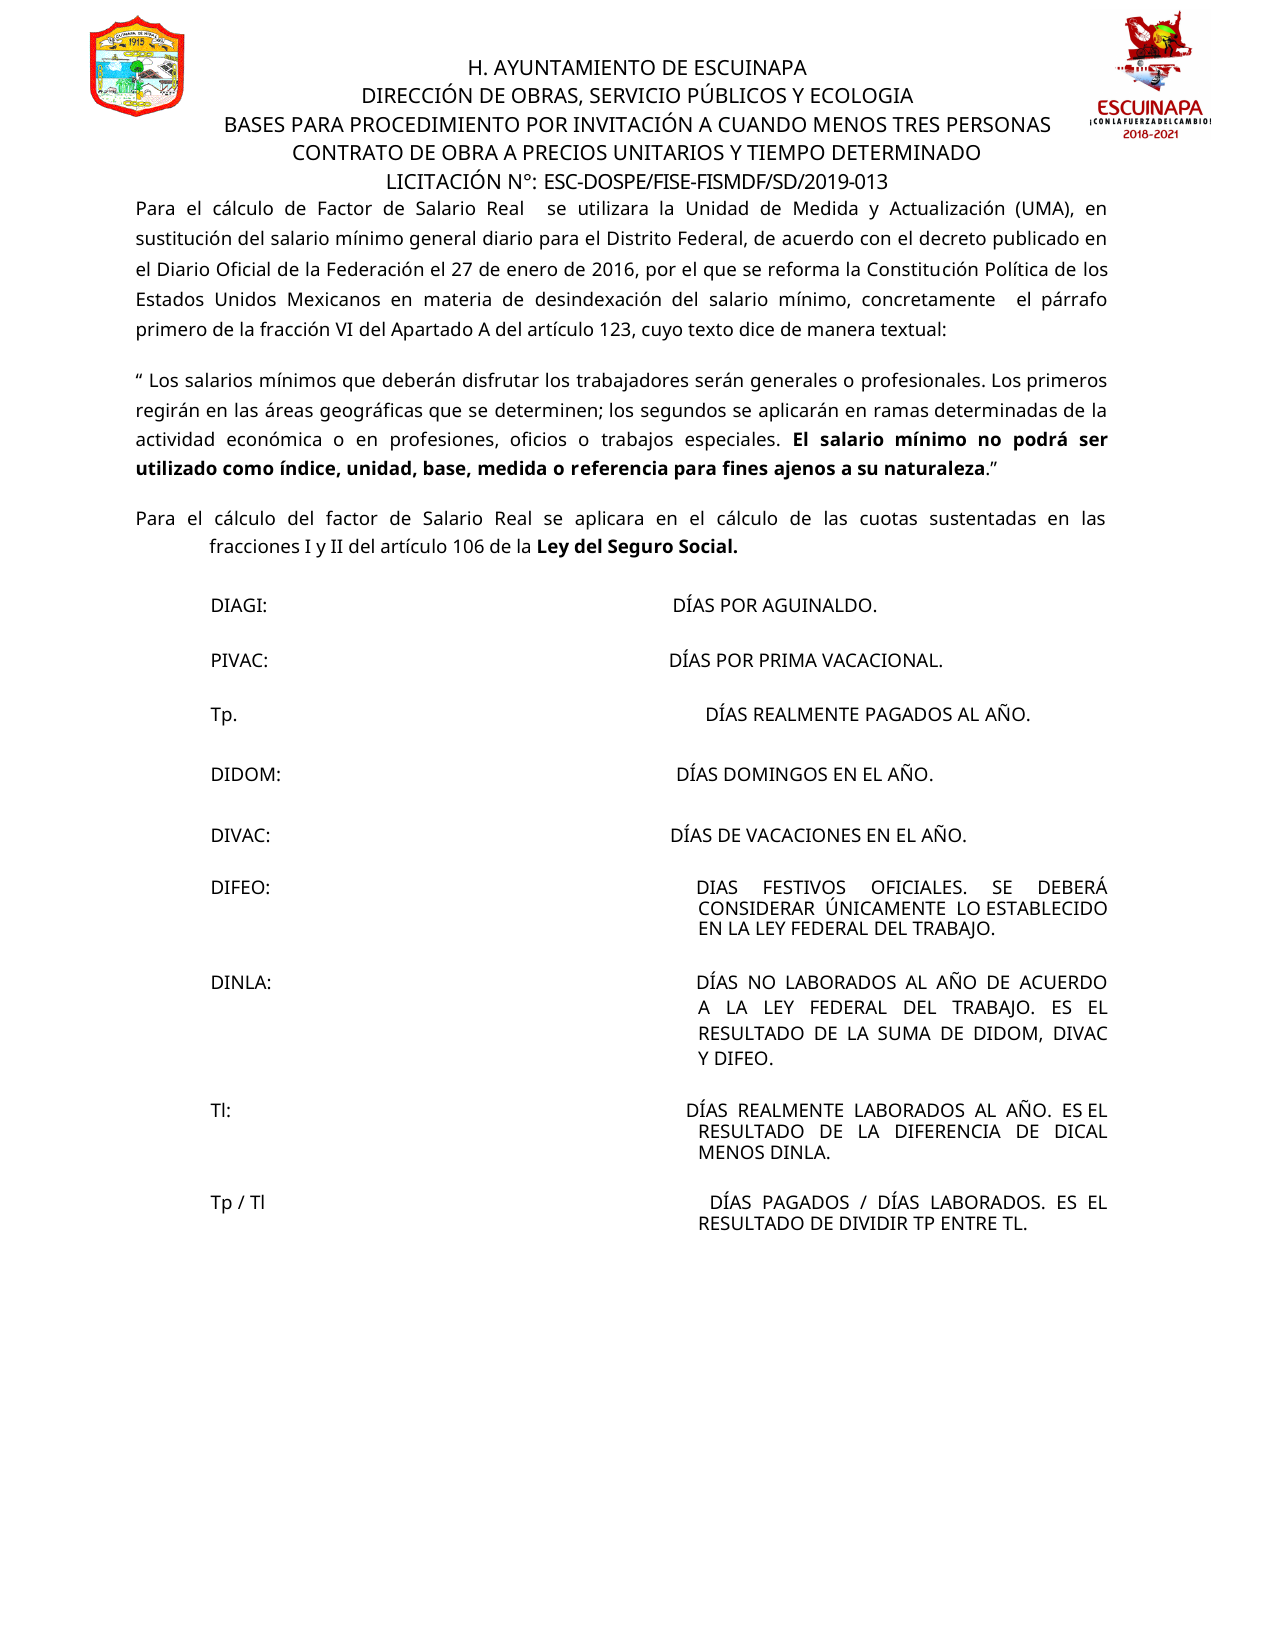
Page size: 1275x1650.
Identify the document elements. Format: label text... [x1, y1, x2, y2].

text DIFEO: DIAS FESTIVOS OFICIALES. SE DEBERÁ CONSIDERAR ÚNICAMENTE LO ESTABLECIDO EN LA LEY FEDERAL DEL TRABAJO. [210, 877, 1108, 940]
picture [1089, 9, 1212, 140]
text DIVAC: DÍAS DE VACACIONES EN EL AÑO. [210, 822, 1200, 848]
text Para el cálculo del factor de Salario Real se aplicara en el cálculo de las cuotas sustentadas en las fracciones I y II del artículo 106 de la Ley del Seguro Social. [135, 505, 1107, 559]
text PIVAC: DÍAS POR PRIMA VACACIONAL. [210, 647, 1200, 672]
text DINLA: DÍAS NO LABORADOS AL AÑO DE ACUERDO A LA LEY FEDERAL DEL TRABAJO. ES EL RESULTADO DE LA SUMA DE DIDOM, DIVAC Y DIFEO. [210, 969, 1108, 1071]
text Tp. DÍAS REALMENTE PAGADOS AL AÑO. DIDOM: DÍAS DOMINGOS EN EL AÑO. [210, 702, 1031, 787]
text Tp / Tl DÍAS PAGADOS / DÍAS LABORADOS. ES EL RESULTADO DE DIVIDIR TP ENTRE TL. [210, 1193, 1107, 1235]
text DIAGI: DÍAS POR AGUINALDO. [210, 592, 1200, 618]
text “ Los salarios mínimos que deberán disfrutar los trabajadores serán generales o profesionales. Los primeros regirán en las áreas geográficas que se determinen; los segundos se aplicarán en ramas determinadas de la actividad económica o en profesiones, oficios o trabajos especiales. El salario mínimo no podrá ser utilizado como índice, unidad, base, medida o referencia para fines ajenos a su naturaleza.” [135, 368, 1108, 481]
text Tl: DÍAS REALMENTE LABORADOS AL AÑO. ES EL RESULTADO DE LA DIFERENCIA DE DICAL MENOS DINLA. [210, 1101, 1108, 1163]
picture [89, 14, 186, 118]
text Para el cálculo de Factor de Salario Real se utilizara la Unidad de Medida y Actualización (UMA), en sustitución del salario mínimo general diario para el Distrito Federal, de acuerdo con el decreto publicado en el Diario Oficial de la Federación el 27 de enero de 2016, por el que se reforma la Constitución Política de los Estados Unidos Mexicanos en materia de desindexación del salario mínimo, concretamente el párrafo primero de la fracción VI del Apartado A del artículo 123, cuyo texto dice de manera textual: [135, 195, 1108, 342]
